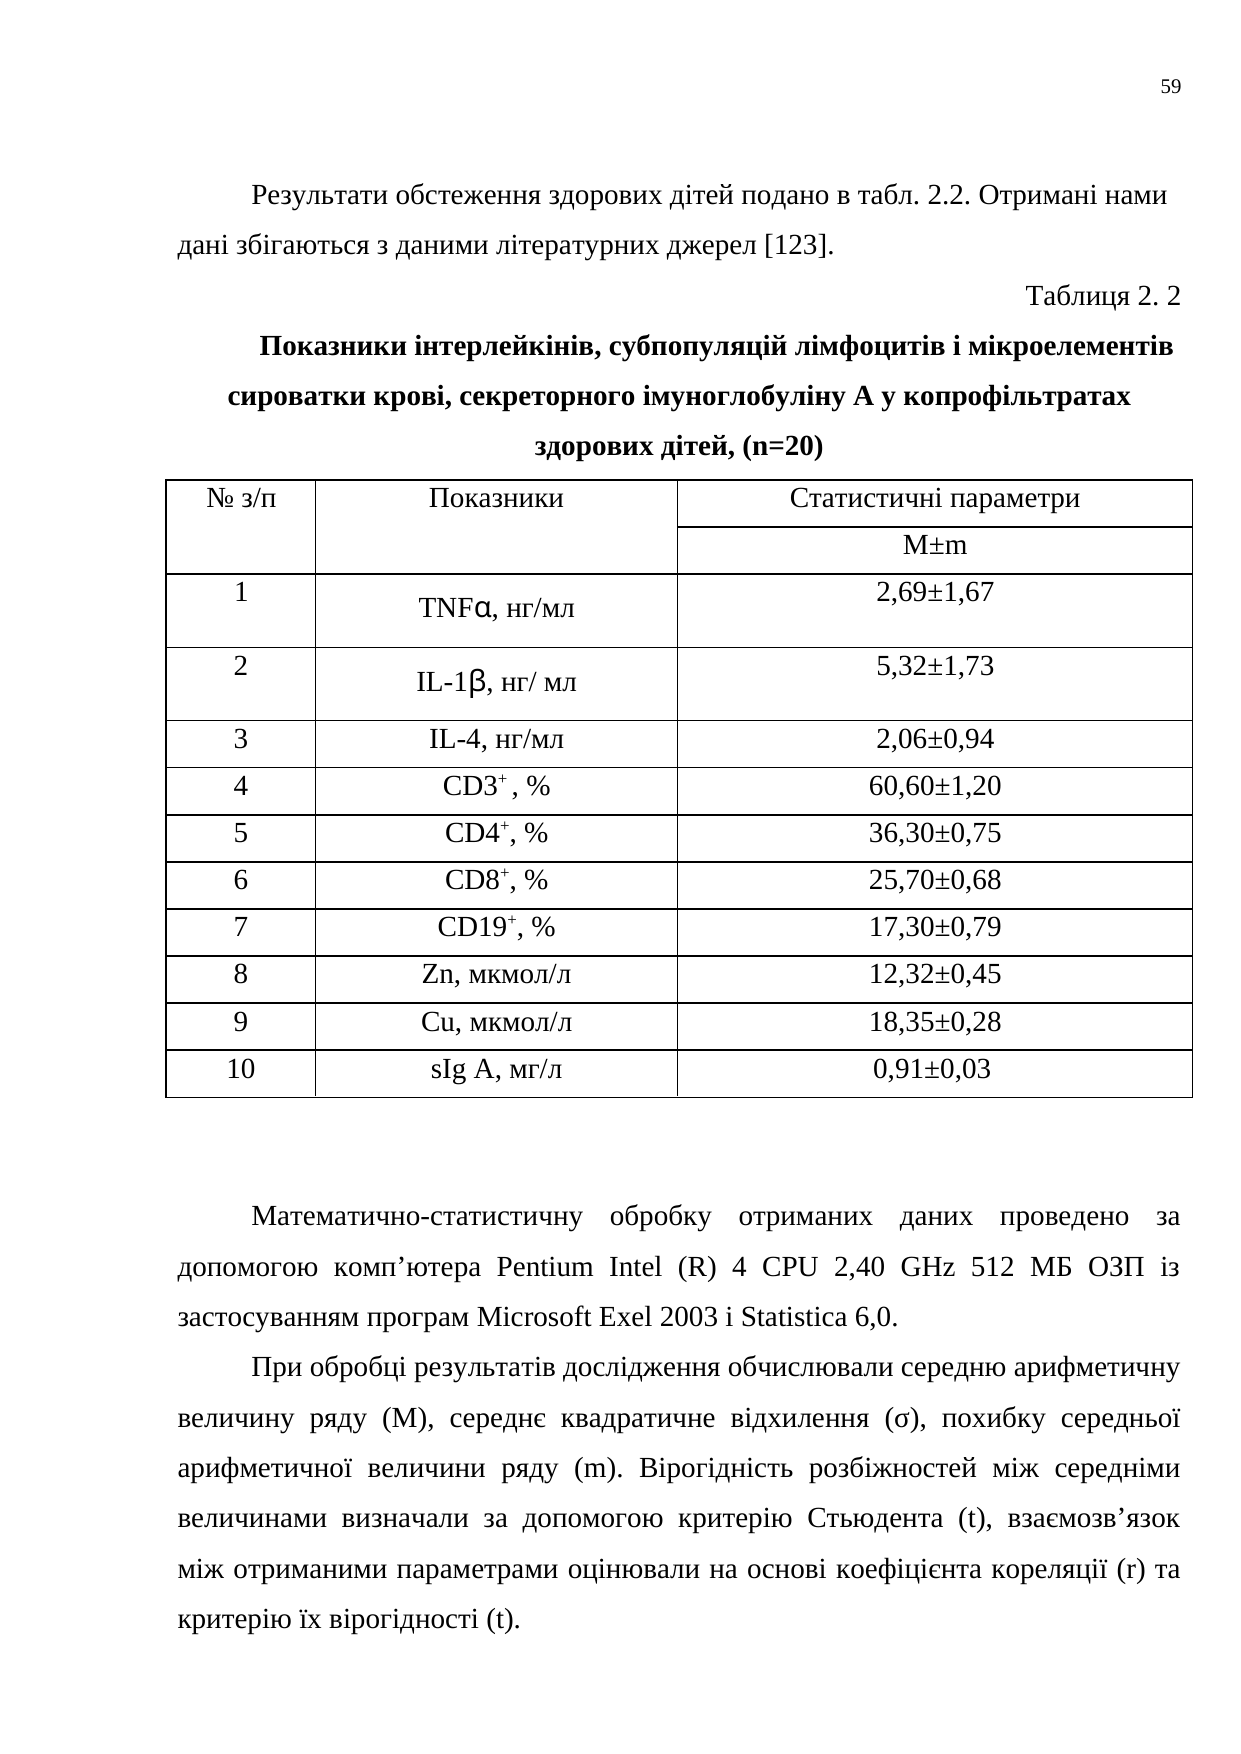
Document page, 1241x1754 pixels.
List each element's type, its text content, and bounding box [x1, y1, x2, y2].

table_cell 8 [167, 957, 315, 1002]
table_cell 4 [167, 768, 315, 814]
table_cell 25,70±0,68 [678, 863, 1192, 908]
table_cell CD8+, % [316, 863, 677, 908]
table_cell Cu, мкмол/л [316, 1004, 677, 1049]
table_cell 12,32±0,45 [678, 957, 1192, 1002]
table_cell 6 [167, 863, 315, 908]
table_cell 2,69±1,67 [678, 575, 1192, 646]
table_cell 9 [167, 1004, 315, 1049]
table_cell 0,91±0,03 [678, 1051, 1192, 1096]
text Показники інтерлейкінів, субпопуляцій лімфоцитів і мікроелементів сироватки крові, секреторного імуноглобуліну А у копрофільтратах здорових дітей, (n=20) [177, 328, 1181, 462]
table_cell IL-4, нг/мл [316, 721, 677, 767]
table_cell 5 [167, 816, 315, 861]
table_cell 5,32±1,73 [678, 648, 1192, 720]
table_cell 18,35±0,28 [678, 1004, 1192, 1049]
table_cell 2 [167, 648, 315, 720]
table_cell M±m [678, 528, 1192, 573]
text Математично-статистичну обробку отриманих даних проведено за допомогою комп’ютера Pentium Intel (R) 4 CPU 2,40 GHz 512 МБ ОЗП із застосуванням програм Microsoft Exel 2003 і Statistica 6,0. [177, 1198, 1181, 1333]
table_cell IL-1β, нг/ мл [316, 648, 677, 720]
table_header № з/п [167, 481, 315, 573]
table_cell sІg A, мг/л [316, 1051, 677, 1096]
text При обробці результатів дослідження обчислювали середню арифметичну величину ряду (М), середнє квадратичне відхилення (σ), похибку середньої арифметичної величини ряду (m). Вірогідність розбіжностей між середніми величинами визначали за допомогою критерію Стьюдента (t), взаємозв’язок між отриманими параметрами оцінювали на основі коефіцієнта кореляції (r) та критерію їх вірогідності (t). [177, 1349, 1181, 1634]
text Таблиця 2. 2 [177, 278, 1181, 311]
table_cell TNFα, нг/мл [316, 575, 677, 646]
text Результати обстеження здорових дітей подано в табл. 2.2. Отримані нами дані збігаються з даними літературних джерел [123]. [177, 177, 1181, 261]
table_cell Zn, мкмол/л [316, 957, 677, 1002]
table_cell 1 [167, 575, 315, 646]
table_header Показники [316, 481, 677, 573]
table_cell 60,60±1,20 [678, 768, 1192, 814]
table_cell 36,30±0,75 [678, 816, 1192, 861]
table_cell 7 [167, 910, 315, 955]
table_cell CD4+, % [316, 816, 677, 861]
table_cell 3 [167, 721, 315, 767]
table_cell 10 [167, 1051, 315, 1096]
table_cell 17,30±0,79 [678, 910, 1192, 955]
table_cell CD3+ , % [316, 768, 677, 814]
table_cell CD19+, % [316, 910, 677, 955]
table_cell 2,06±0,94 [678, 721, 1192, 767]
table_header Статистичні параметри [678, 481, 1192, 526]
